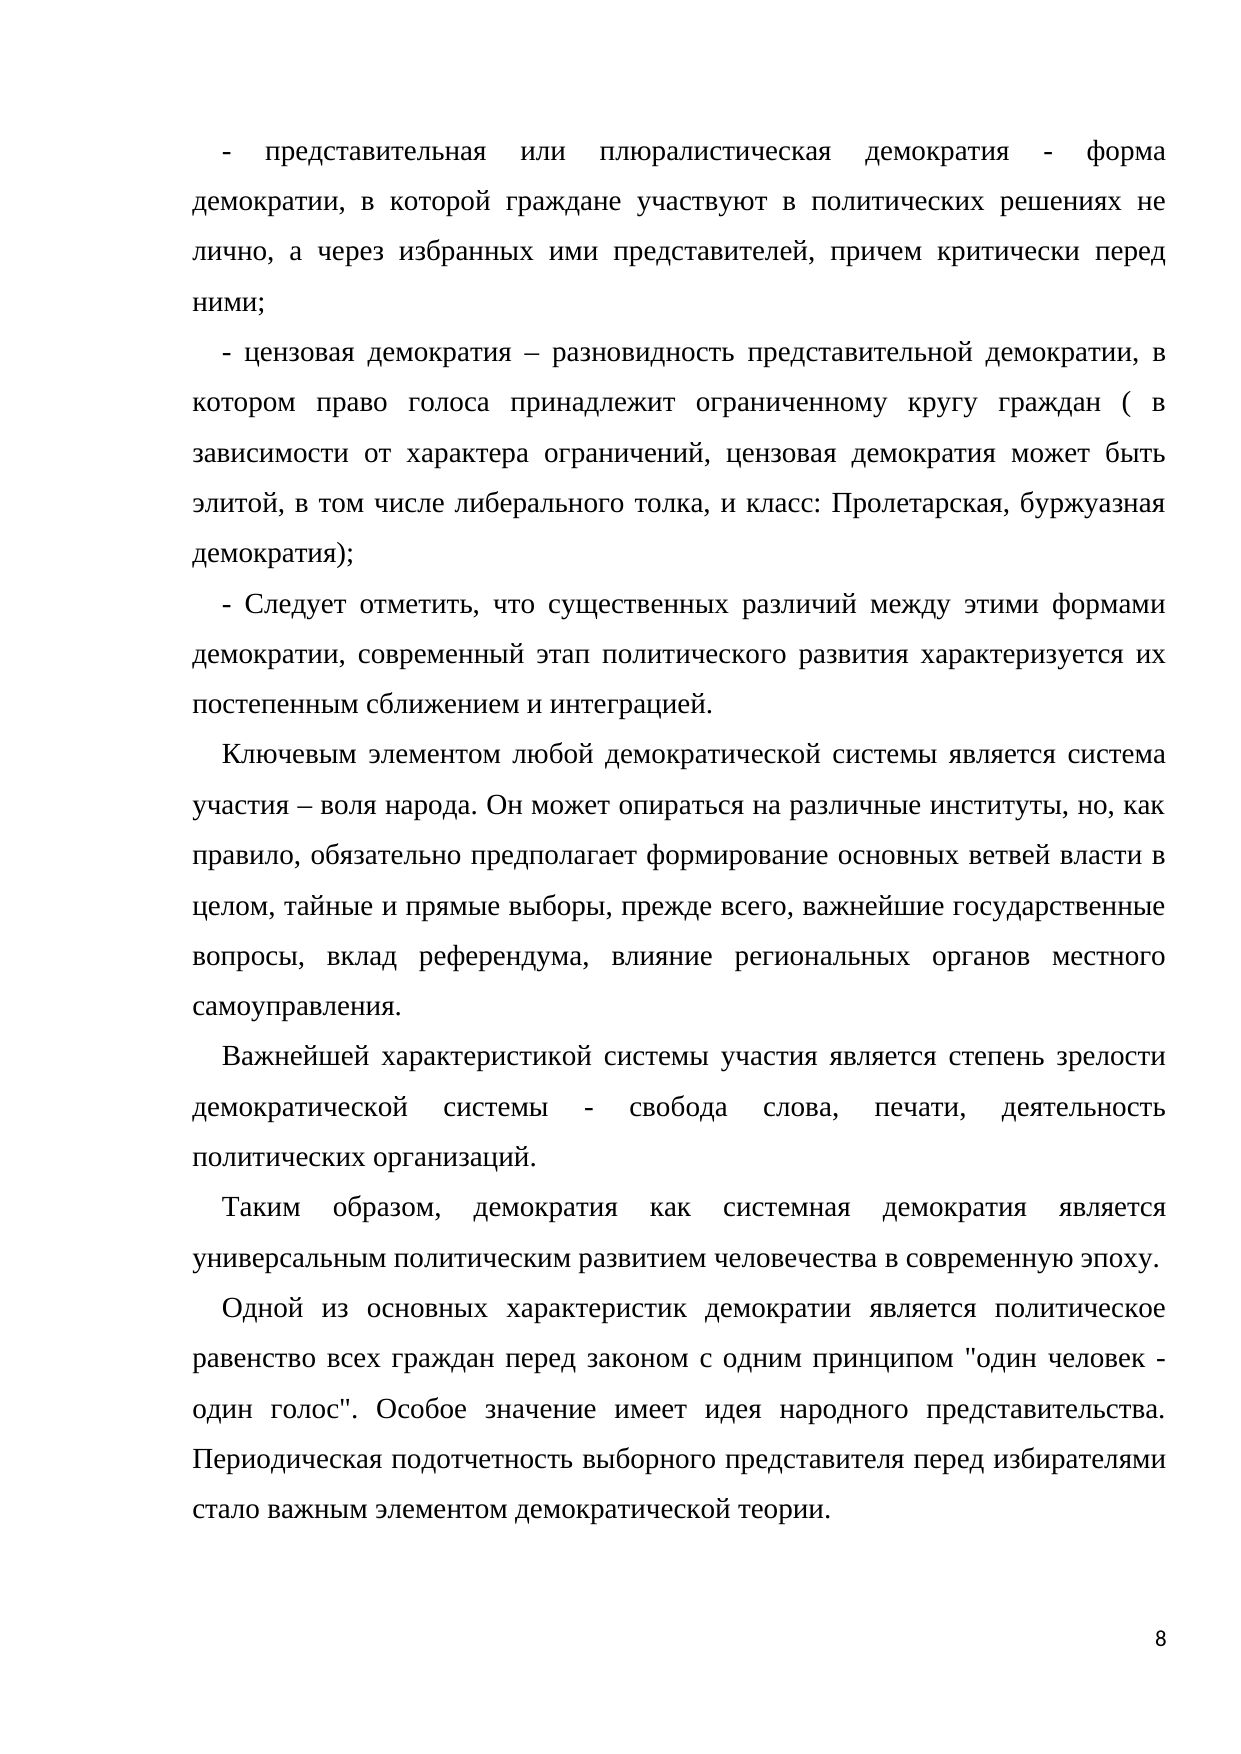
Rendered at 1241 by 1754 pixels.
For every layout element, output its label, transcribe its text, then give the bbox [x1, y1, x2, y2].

text - представительная или плюралистическая демократия - форма демократии, в которой граждане участвуют в политических решениях не лично, а через избранных ими представителей, причем критически перед ними; [192, 133, 1167, 317]
text - Следует отметить, что существенных различий между этими формами демократии, современный этап политического развития характеризуется их постепенным сближением и интеграцией. [192, 586, 1167, 720]
text Ключевым элементом любой демократической системы является система участия – воля народа. Он может опираться на различные институты, но, как правило, обязательно предполагает формирование основных ветвей власти в целом, тайные и прямые выборы, прежде всего, важнейшие государственные вопросы, вклад референдума, влияние региональных органов местного самоуправления. [192, 737, 1167, 1022]
text - цензовая демократия – разновидность представительной демократии, в котором право голоса принадлежит ограниченному кругу граждан ( в зависимости от характера ограничений, цензовая демократия может быть элитой, в том числе либерального толка, и класс: Пролетарская, буржуазная демократия); [192, 334, 1167, 569]
text Таким образом, демократия как системная демократия является универсальным политическим развитием человечества в современную эпоху. [192, 1189, 1167, 1273]
text Одной из основных характеристик демократии является политическое равенство всех граждан перед законом с одним принципом "один человек - один голос". Особое значение имеет идея народного представительства. Периодическая подотчетность выборного представителя перед избирателями стало важным элементом демократической теории. [192, 1290, 1167, 1525]
text Важнейшей характеристикой системы участия является степень зрелости демократической системы - свобода слова, печати, деятельность политических организаций. [192, 1038, 1167, 1173]
